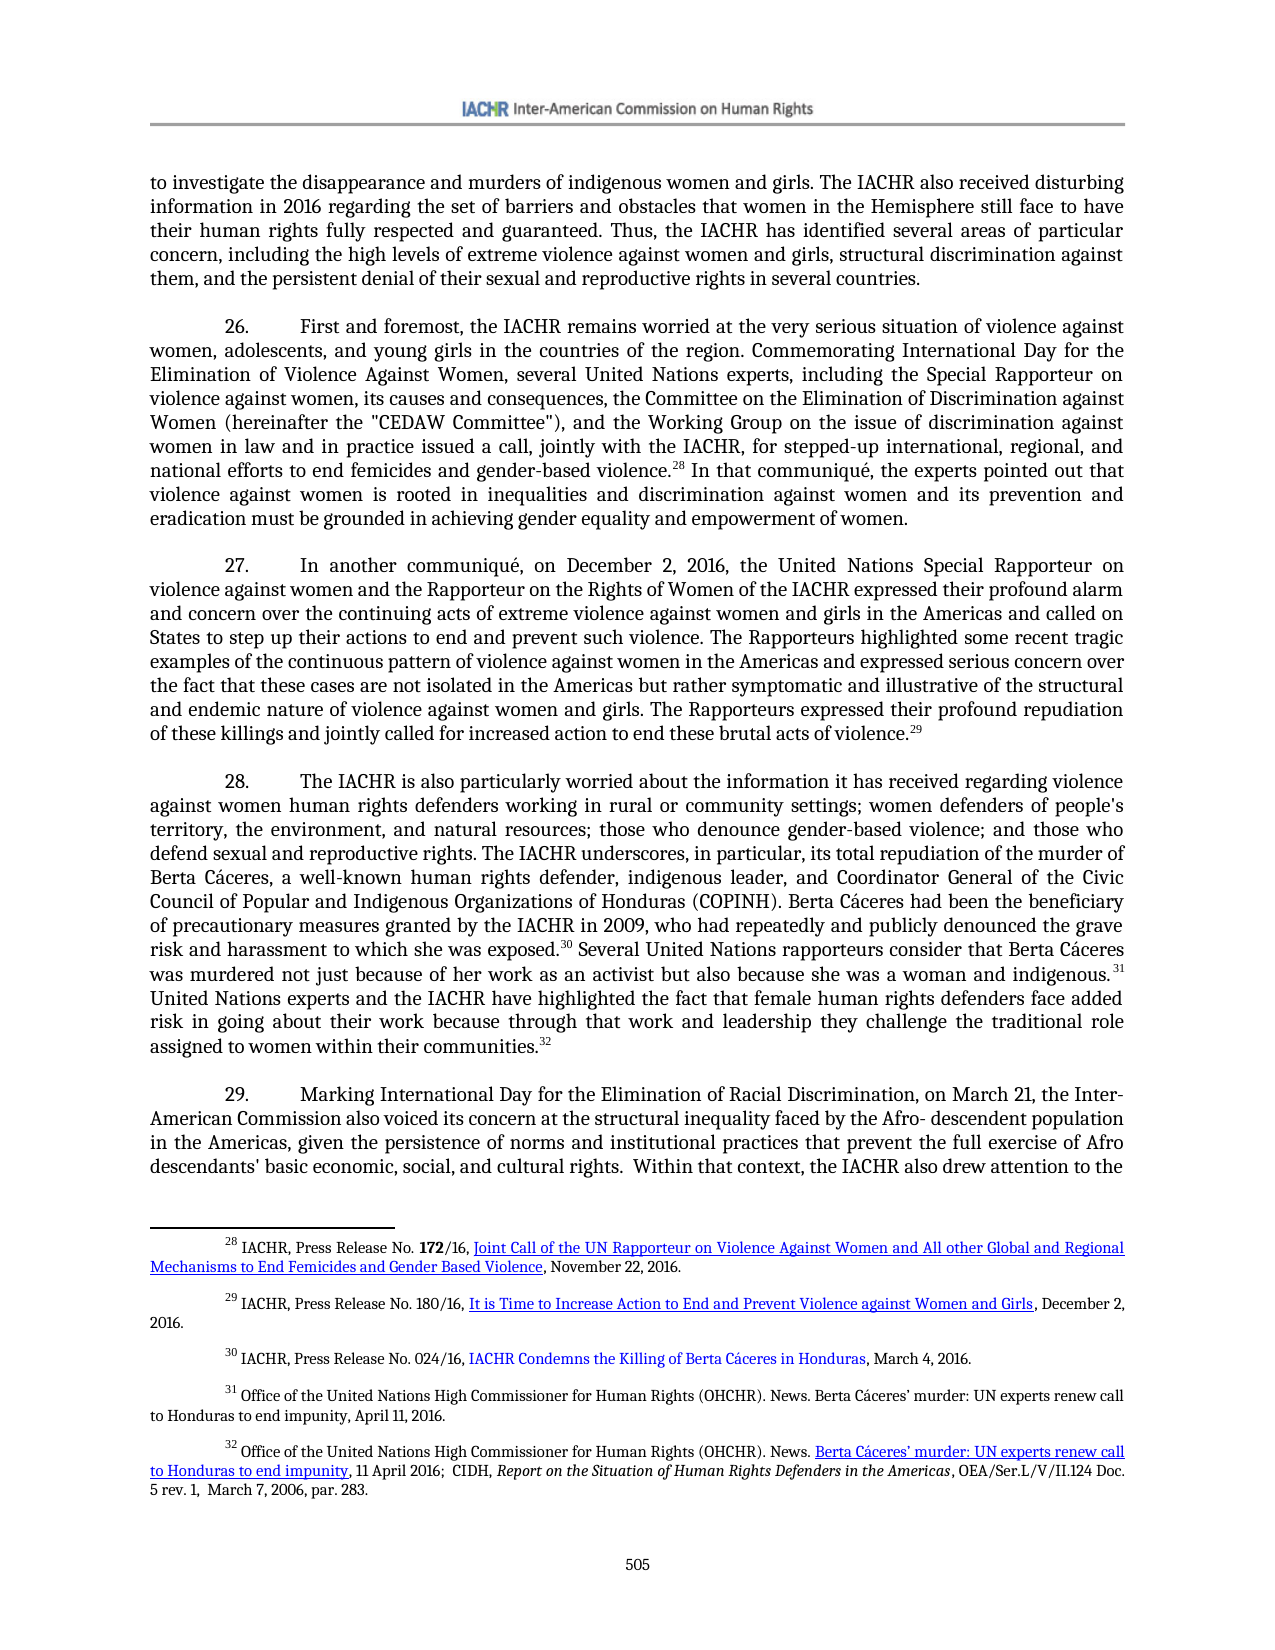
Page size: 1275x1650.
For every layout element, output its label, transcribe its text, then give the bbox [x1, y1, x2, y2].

list The IACHR is also particularly worried about the information it has received regarding violence against women human rights defenders working in rural or community settings; women defenders of people's territory, the environment, and natural resources; those who denounce gender-based violence; and those who defend sexual and reproductive rights. The IACHR underscores, in particular, its total repudiation of the murder of Berta Cáceres, a well-known human rights defender, indigenous leader, and Coordinator General of the Civic Council of Popular and Indigenous Organizations of Honduras (COPINH). Berta Cáceres had been the beneficiary of precautionary measures granted by the IACHR in 2009, who had repeatedly and publicly denounced the grave risk and harassment to which she was exposed. Several United Nations rapporteurs consider that Berta Cáceres was murdered not just because of her work as an activist but also because she was a woman and indigenous. United Nations experts and the IACHR have highlighted the fact that female human rights defenders face added risk in going about their work because through that work and leadership they challenge the traditional role assigned to women within their communities. [150, 770, 1125, 1059]
picture [450, 98, 825, 119]
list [150, 171, 1125, 291]
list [150, 1083, 1125, 1178]
list First and foremost, the IACHR remains worried at the very serious situation of violence against women, adolescents, and young girls in the countries of the region. Commemorating International Day for the Elimination of Violence Against Women, several United Nations experts, including the Special Rapporteur on violence against women, its causes and consequences, the Committee on the Elimination of Discrimination against Women (hereinafter the "CEDAW Committee"), and the Working Group on the issue of discrimination against women in law and in practice issued a call, jointly with the IACHR, for stepped-up international, regional, and national efforts to end femicides and gender-based violence. In that communiqué, the experts pointed out that violence against women is rooted in inequalities and discrimination against women and its prevention and eradication must be grounded in achieving gender equality and empowerment of women. [150, 314, 1125, 530]
list In another communiqué, on December 2, 2016, the United Nations Special Rapporteur on violence against women and the Rapporteur on the Rights of Women of the IACHR expressed their profound alarm and concern over the continuing acts of extreme violence against women and girls in the Americas and called on States to step up their actions to end and prevent such violence. The Rapporteurs highlighted some recent tragic examples of the continuous pattern of violence against women in the Americas and expressed serious concern over the fact that these cases are not isolated in the Americas but rather symptomatic and illustrative of the structural and endemic nature of violence against women and girls. The Rapporteurs expressed their profound repudiation of these killings and jointly called for increased action to end these brutal acts of violence. [150, 554, 1125, 746]
